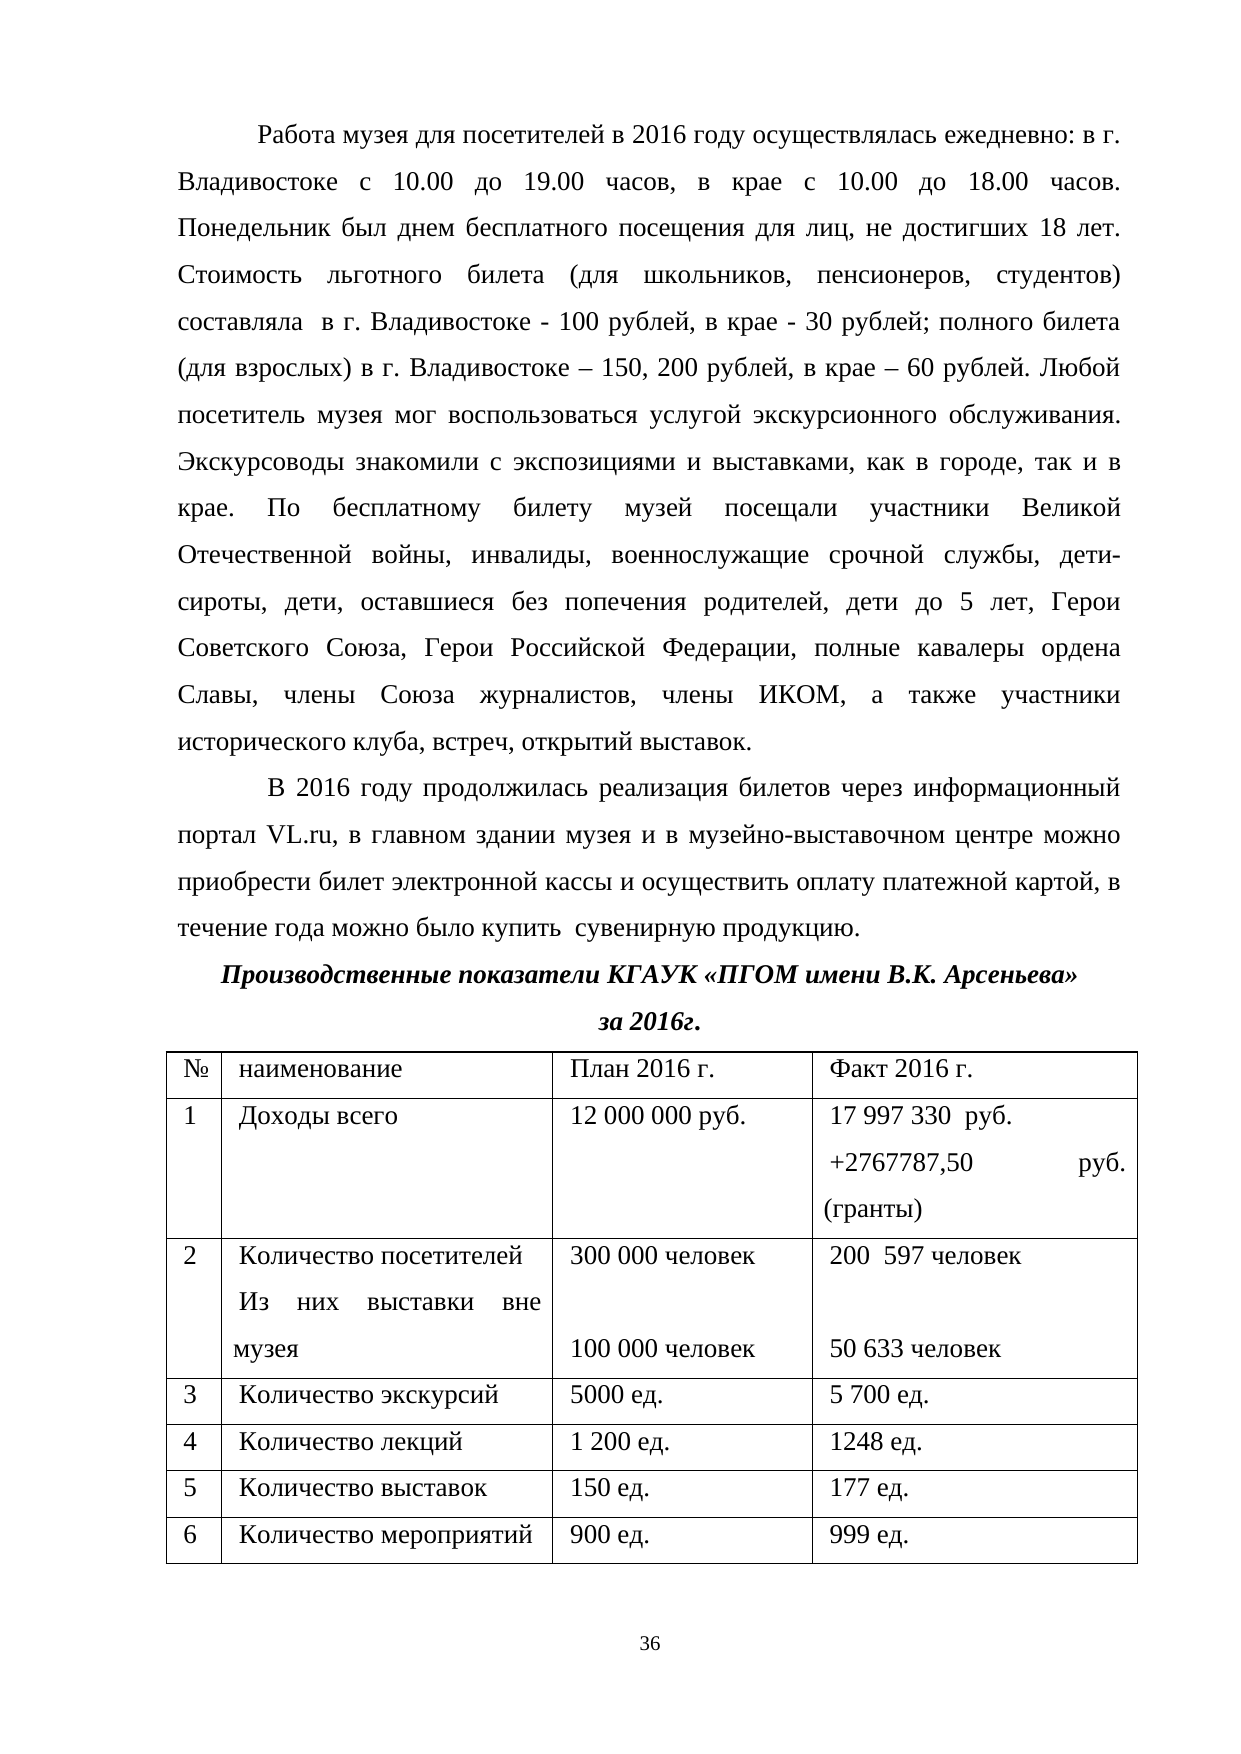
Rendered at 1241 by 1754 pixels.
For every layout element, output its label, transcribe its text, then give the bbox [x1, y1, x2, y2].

table_cell 3 [167, 1379, 221, 1424]
table_cell 4 [167, 1425, 221, 1470]
table_cell 2 [167, 1239, 221, 1377]
table_header Факт 2016 г. [813, 1053, 1137, 1098]
table_cell Количество экскурсий [222, 1379, 552, 1424]
table_cell 5 [167, 1471, 221, 1517]
table_header наименование [222, 1053, 552, 1098]
table_cell 5000 ед. [553, 1379, 812, 1424]
table_cell Количество выставок [222, 1471, 552, 1517]
table_cell 6 [167, 1518, 221, 1563]
table_cell 150 ед. [553, 1471, 812, 1517]
table_cell 1248 ед. [813, 1425, 1137, 1470]
text за 2016г. [177, 1005, 1122, 1036]
list В 2016 году продолжилась реализация билетов через информационный портал VL.ru, в главном здании музея и в музейно-выставочном центре можно приобрести билет электронной кассы и осуществить оплату платежной картой, в течение года можно было купить сувенирную продукцию. [177, 771, 1122, 943]
table_cell 300 000 человек 100 000 человек [553, 1239, 812, 1377]
table_cell 999 ед. [813, 1518, 1137, 1563]
table_cell Количество лекций [222, 1425, 552, 1470]
table_cell Количество посетителей Из них выставки вне музея [222, 1239, 552, 1377]
text Производственные показатели КГАУК «ПГОМ имени В.К. Арсеньева» [177, 958, 1122, 989]
table_cell 900 ед. [553, 1518, 812, 1563]
table_header План 2016 г. [553, 1053, 812, 1098]
table_cell 200 597 человек 50 633 человек [813, 1239, 1137, 1377]
table_cell 1 200 ед. [553, 1425, 812, 1470]
table_cell 5 700 ед. [813, 1379, 1137, 1424]
table_cell 177 ед. [813, 1471, 1137, 1517]
table_cell Доходы всего [222, 1099, 552, 1238]
text Работа музея для посетителей в 2016 году осуществлялась ежедневно: в г. Владивостоке с 10.00 до 19.00 часов, в крае с 10.00 до 18.00 часов. Понедельник был днем бесплатного посещения для лиц, не достигших 18 лет. Стоимость льготного билета (для школьников, пенсионеров, студентов) составляла в г. Владивостоке - 100 рублей, в крае - 30 рублей; полного билета (для взрослых) в г. Владивостоке – 150, 200 рублей, в крае – 60 рублей. Любой посетитель музея мог воспользоваться услугой экскурсионного обслуживания. Экскурсоводы знакомили с экспозициями и выставками, как в городе, так и в крае. По бесплатному билету музей посещали участники Великой Отечественной войны, инвалиды, военнослужащие срочной службы, дети-сироты, дети, оставшиеся без попечения родителей, дети до 5 лет, Герои Советского Союза, Герои Российской Федерации, полные кавалеры ордена Славы, члены Союза журналистов, члены ИКОМ, а также участники исторического клуба, встреч, открытий выставок. [177, 118, 1122, 756]
table_cell 17 997 330 руб. +2767787,50 руб. (гранты) [813, 1099, 1137, 1238]
table_cell Количество мероприятий [222, 1518, 552, 1563]
table_cell 1 [167, 1099, 221, 1238]
table_header № [167, 1053, 221, 1098]
table_cell 12 000 000 руб. [553, 1099, 812, 1238]
